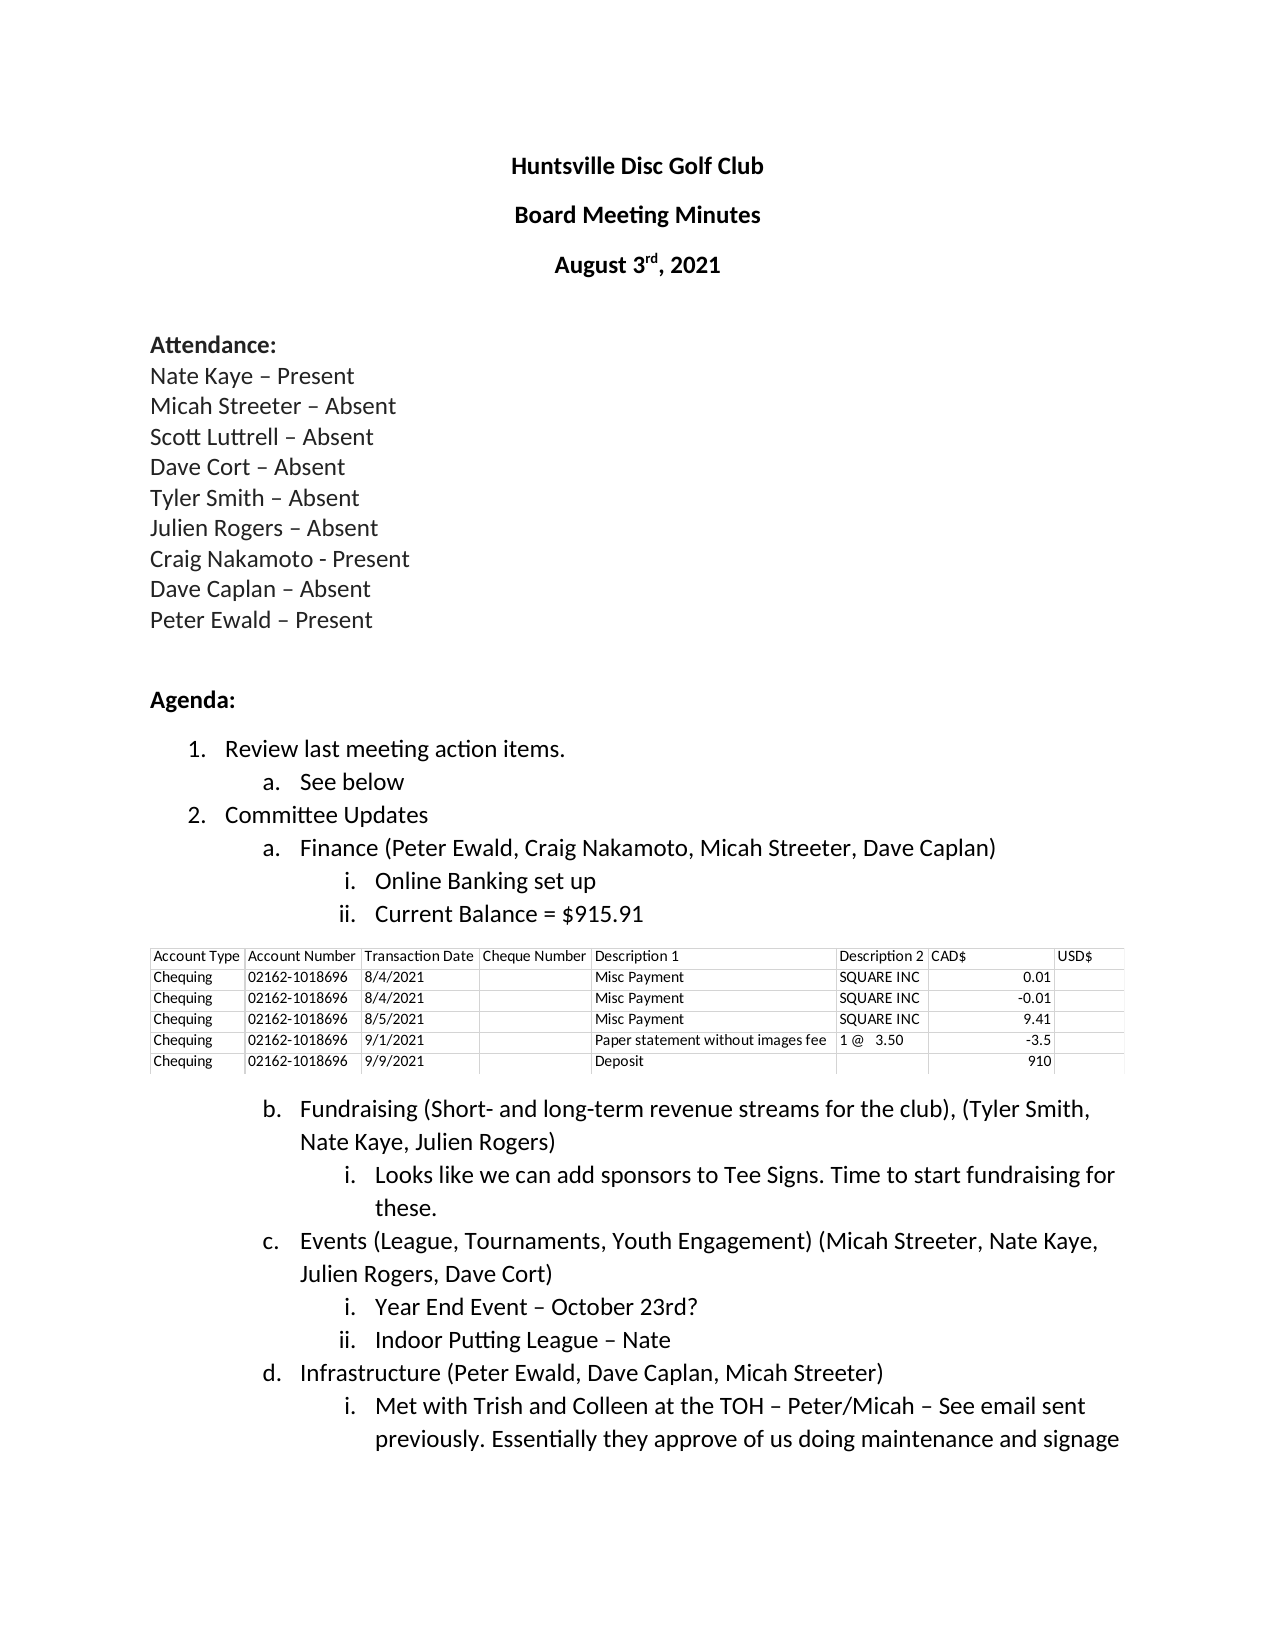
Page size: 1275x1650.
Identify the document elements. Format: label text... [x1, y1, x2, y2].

list Fundraising (Short- and long-term revenue streams for the club), (Tyler Smith, Nate Kaye, Julien Rogers) [262, 1094, 1125, 1157]
text Attendance: [150, 299, 1125, 360]
list Current Balance = $915.91 [356, 898, 1125, 929]
list Indoor Putting League – Nate [356, 1324, 1125, 1354]
list Finance (Peter Ewald, Craig Nakamoto, Micah Streeter, Dave Caplan) [262, 832, 1125, 863]
list Committee Updates [187, 799, 1125, 830]
list Looks like we can add sponsors to Tee Signs. Time to start fundraising for these. [356, 1159, 1125, 1223]
text Micah Streeter – Absent [150, 390, 1125, 421]
text Dave Cort – Absent [150, 451, 1125, 482]
list Online Banking set up [356, 865, 1125, 896]
text August 3rd, 2021 [150, 249, 1125, 280]
list Events (League, Tournaments, Youth Engagement) (Micah Streeter, Nate Kaye, Julien Rogers, Dave Cort) [262, 1225, 1125, 1289]
text Huntsville Disc Golf Club [150, 150, 1125, 181]
text Peter Ewald – Present [150, 604, 1125, 634]
text Agenda: [150, 684, 1125, 714]
list Review last meeting action items. [187, 734, 1125, 764]
text Board Meeting Minutes [150, 199, 1125, 230]
text Julien Rogers – Absent [150, 512, 1125, 543]
text Scott Luttrell – Absent [150, 421, 1125, 451]
text Tyler Smith – Absent [150, 482, 1125, 512]
list Infrastructure (Peter Ewald, Dave Caplan, Micah Streeter) [262, 1357, 1125, 1387]
text Dave Caplan – Absent [150, 573, 1125, 604]
list Year End Event – October 23rd? [356, 1291, 1125, 1322]
text Nate Kaye – Present [150, 360, 1125, 390]
list Met with Trish and Colleen at the TOH – Peter/Micah – See email sent previously. Essentially they approve of us doing maintenance and signage [356, 1390, 1125, 1453]
text Craig Nakamoto - Present [150, 543, 1125, 573]
list See below [262, 767, 1125, 797]
